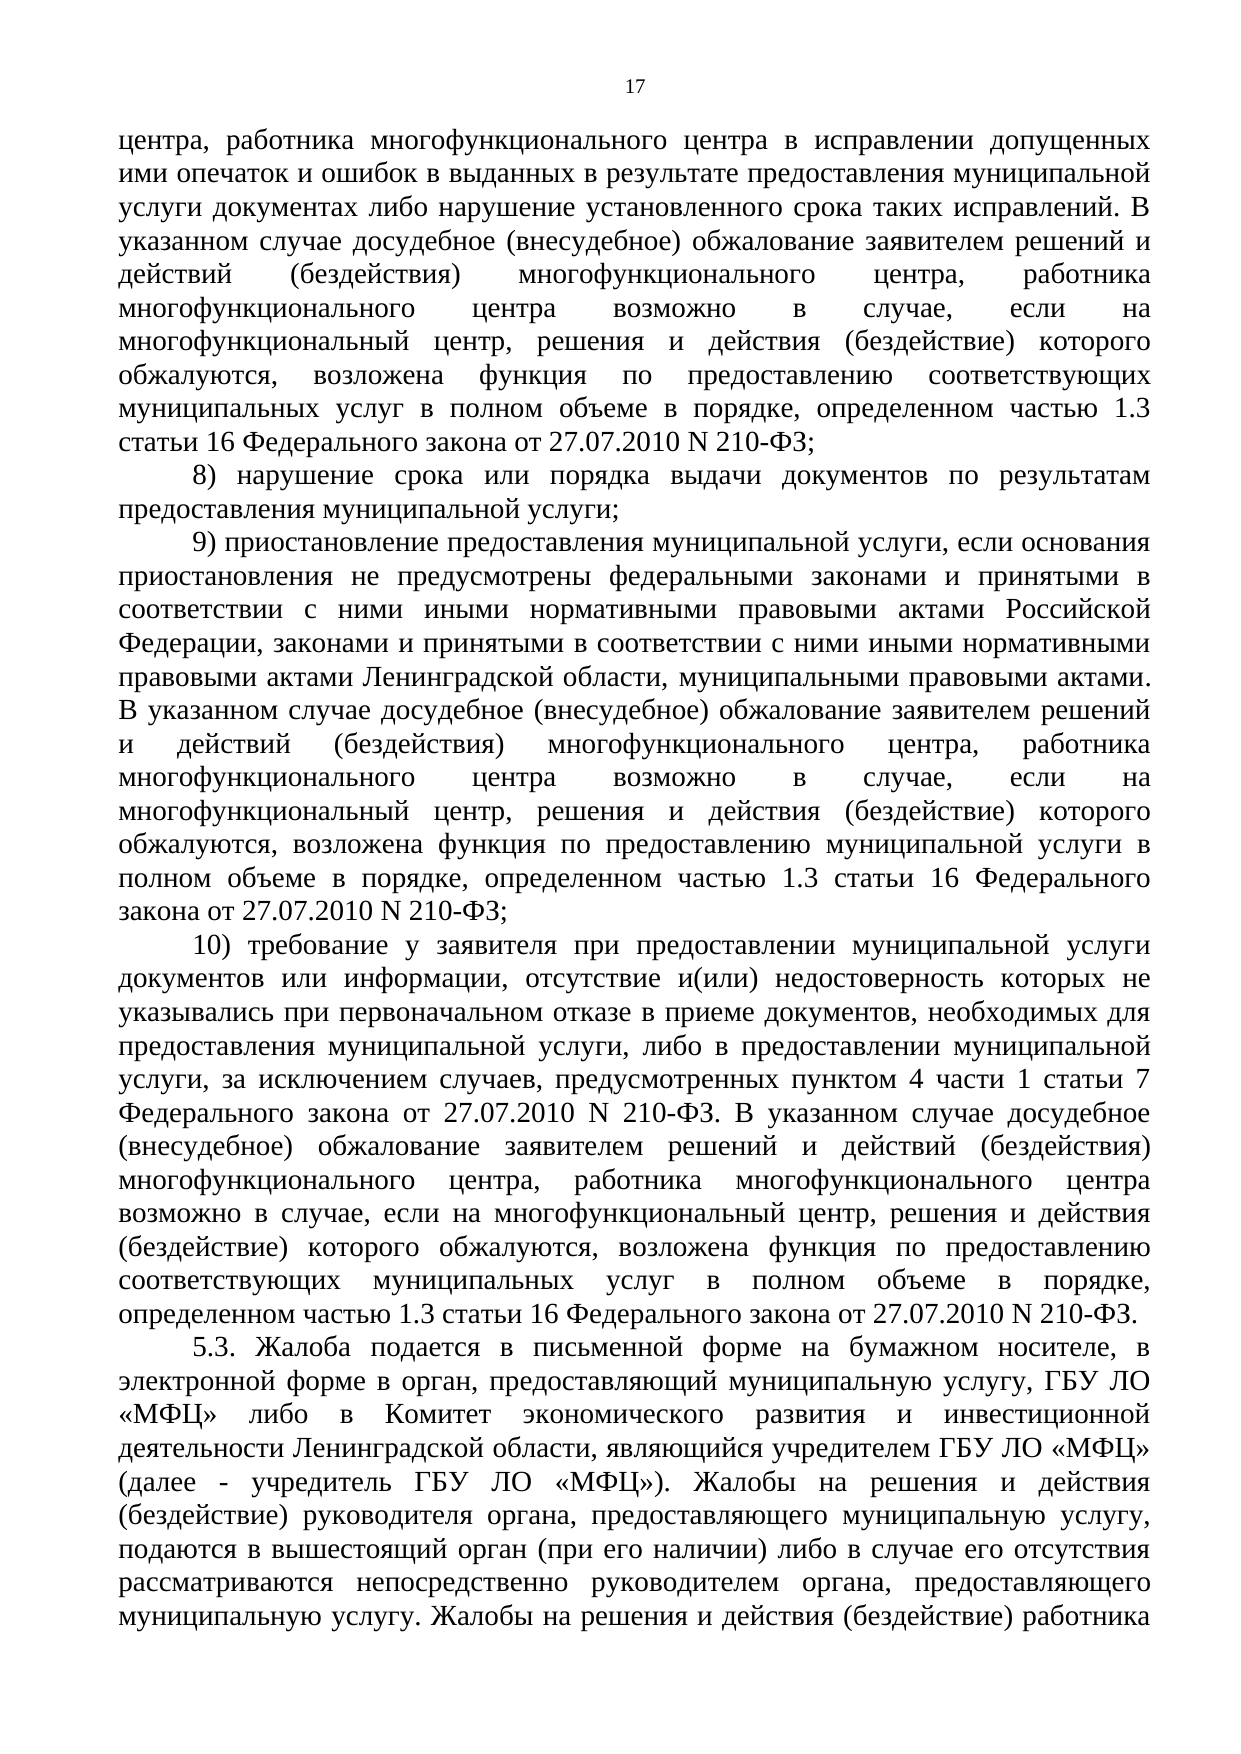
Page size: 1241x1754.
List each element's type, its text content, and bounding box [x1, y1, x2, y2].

text 10) требование у заявителя при предоставлении муниципальной услуги документов или информации, отсутствие и(или) недостоверность которых не указывались при первоначальном отказе в приеме документов, необходимых для предоставления муниципальной услуги, либо в предоставлении муниципальной услуги, за исключением случаев, предусмотренных пунктом 4 части 1 статьи 7 Федерального закона от 27.07.2010 N 210-ФЗ. В указанном случае досудебное (внесудебное) обжалование заявителем решений и действий (бездействия) многофункционального центра, работника многофункционального центра возможно в случае, если на многофункциональный центр, решения и действия (бездействие) которого обжалуются, возложена функция по предоставлению соответствующих муниципальных услуг в полном объеме в порядке, определенном частью 1.3 статьи 16 Федерального закона от 27.07.2010 N 210-ФЗ. [118, 927, 1152, 1329]
text 9) приостановление предоставления муниципальной услуги, если основания приостановления не предусмотрены федеральными законами и принятыми в соответствии с ними иными нормативными правовыми актами Российской Федерации, законами и принятыми в соответствии с ними иными нормативными правовыми актами Ленинградской области, муниципальными правовыми актами. В указанном случае досудебное (внесудебное) обжалование заявителем решений и действий (бездействия) многофункционального центра, работника многофункционального центра возможно в случае, если на многофункциональный центр, решения и действия (бездействие) которого обжалуются, возложена функция по предоставлению муниципальной услуги в полном объеме в порядке, определенном частью 1.3 статьи 16 Федерального закона от 27.07.2010 N 210-ФЗ; [118, 524, 1152, 927]
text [118, 1329, 1152, 1631]
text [118, 122, 1152, 457]
text 8) нарушение срока или порядка выдачи документов по результатам предоставления муниципальной услуги; [118, 457, 1152, 524]
